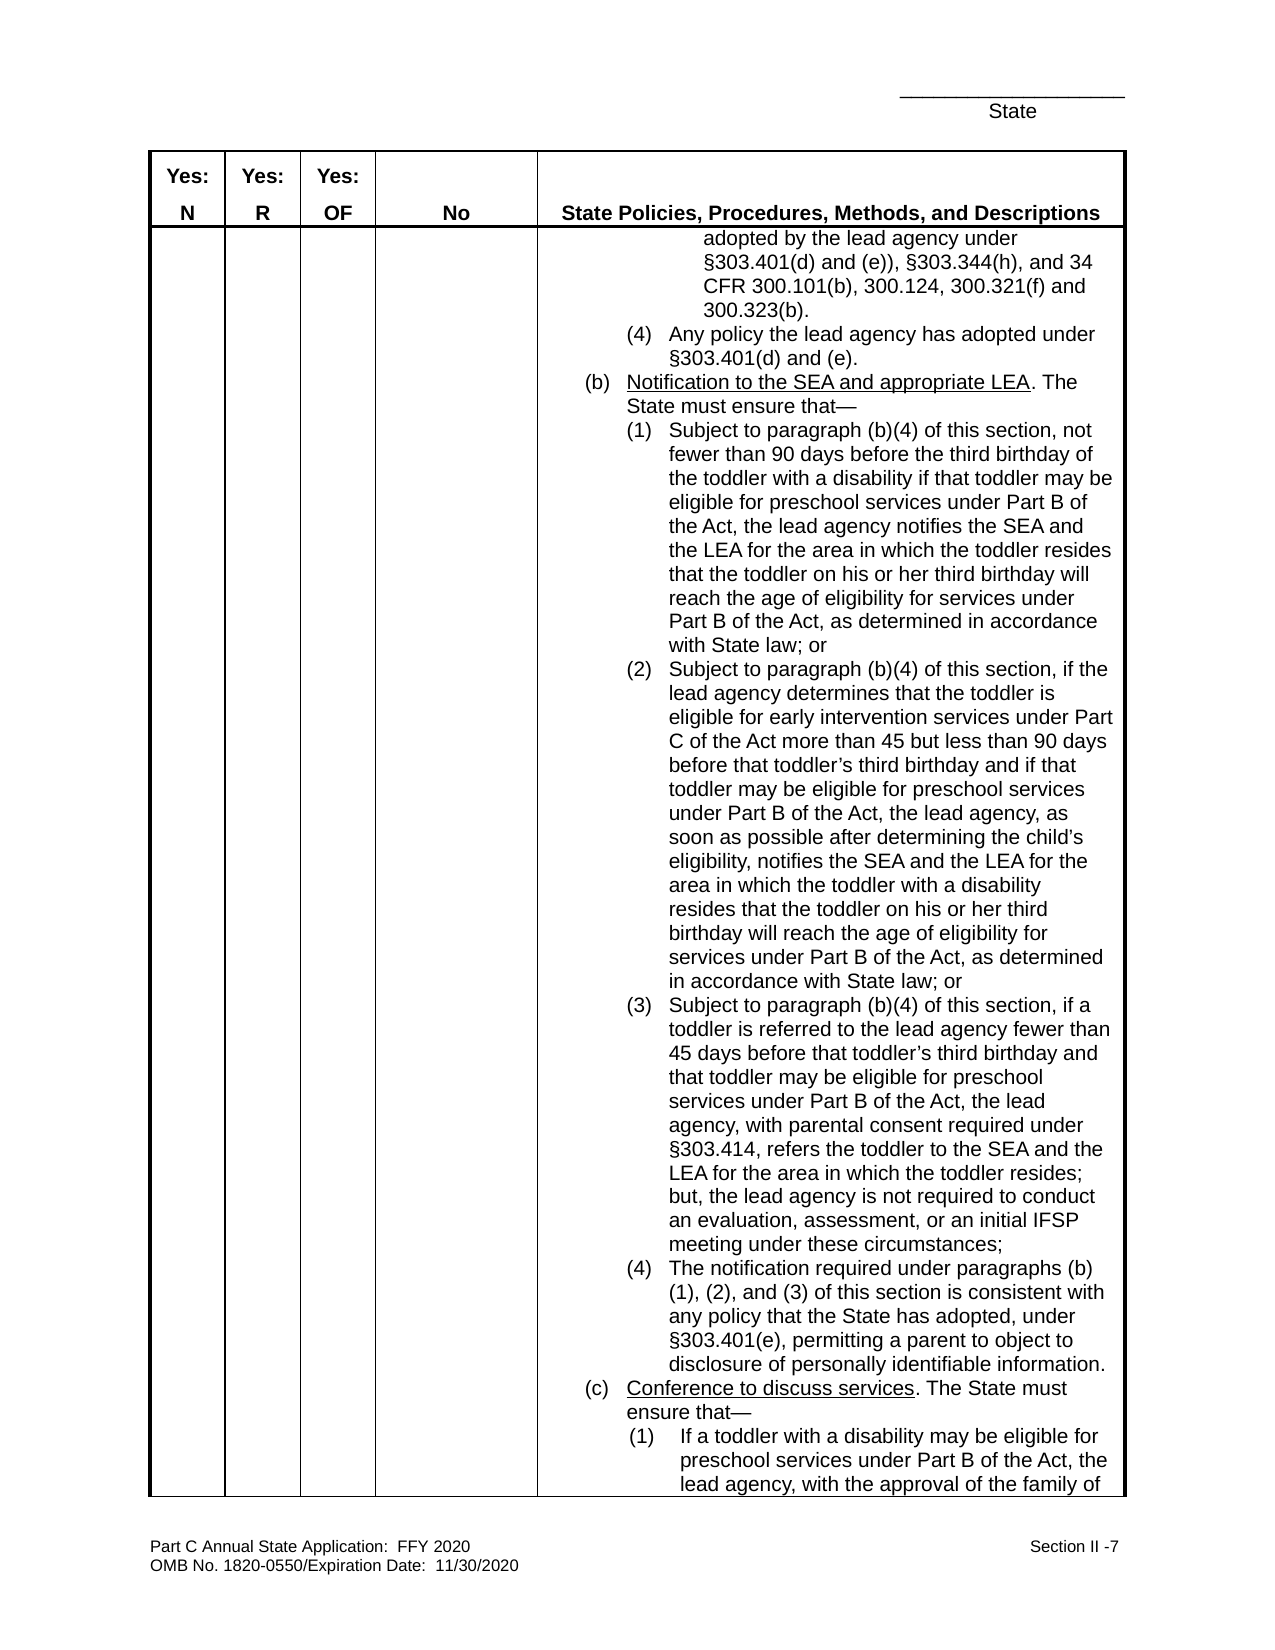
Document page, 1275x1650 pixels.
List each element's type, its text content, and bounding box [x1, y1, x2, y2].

table_header State Policies, Procedures, Methods, and Descriptions [538, 152, 1123, 224]
table_header Yes: R [226, 152, 300, 224]
table_cell [301, 228, 375, 1496]
table_cell [152, 228, 224, 1496]
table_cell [538, 228, 1123, 1496]
table_cell [376, 228, 537, 1496]
table_header Yes: OF [301, 152, 375, 224]
table_cell [226, 228, 300, 1496]
table_header Yes: N [152, 152, 224, 224]
table_header No [376, 152, 537, 224]
